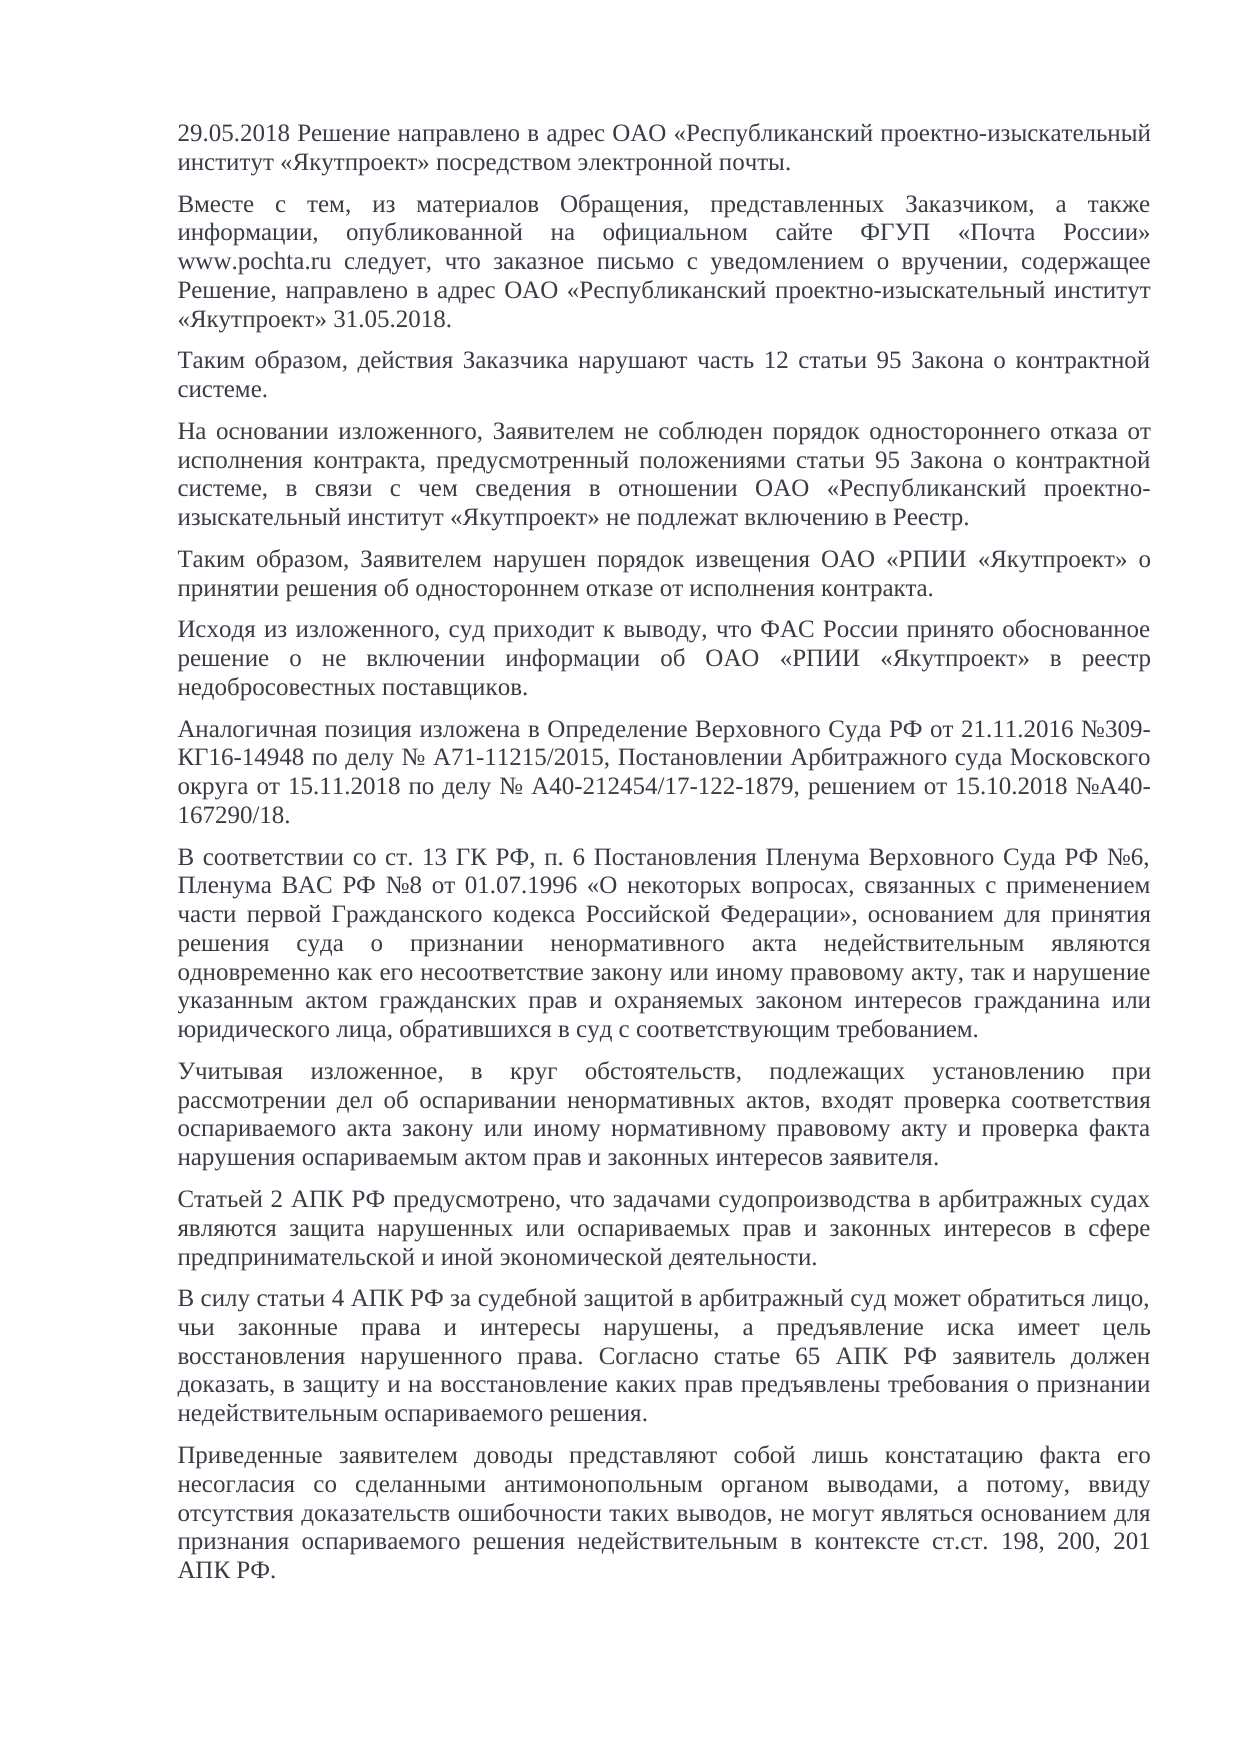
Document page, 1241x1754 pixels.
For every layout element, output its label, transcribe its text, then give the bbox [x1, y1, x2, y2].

text Таким образом, действия Заказчика нарушают часть 12 статьи 95 Закона о контрактной системе. [177, 345, 1152, 403]
text В силу статьи 4 АПК РФ за судебной защитой в арбитражный суд может обратиться лицо, чьи законные права и интересы нарушены, а предъявление иска имеет цель восстановления нарушенного права. Согласно статье 65 АПК РФ заявитель должен доказать, в защиту и на восстановление каких прав предъявлены требования о признании недействительным оспариваемого решения. [177, 1283, 1152, 1427]
text 29.05.2018 Решение направлено в адрес ОАО «Республиканский проектно-изыскательный институт «Якутпроект» посредством электронной почты. [177, 118, 1152, 176]
text Аналогичная позиция изложена в Определение Верховного Суда РФ от 21.11.2016 №309-КГ16-14948 по делу № А71-11215/2015, Постановлении Арбитражного суда Московского округа от 15.11.2018 по делу № А40-212454/17-122-1879, решением от 15.10.2018 №А40-167290/18. [177, 714, 1152, 829]
text Учитывая изложенное, в круг обстоятельств, подлежащих установлению при рассмотрении дел об оспаривании ненормативных актов, входят проверка соответствия оспариваемого акта закону или иному нормативному правовому акту и проверка факта нарушения оспариваемым актом прав и законных интересов заявителя. [177, 1056, 1152, 1171]
text В соответствии со ст. 13 ГК РФ, п. 6 Постановления Пленума Верховного Суда РФ №6, Пленума ВАС РФ №8 от 01.07.1996 «О некоторых вопросах, связанных с применением части первой Гражданского кодекса Российской Федерации», основанием для принятия решения суда о признании ненормативного акта недействительным являются одновременно как его несоответствие закону или иному правовому акту, так и нарушение указанным актом гражданских прав и охраняемых законом интересов гражданина или юридического лица, обратившихся в суд с соответствующим требованием. [177, 842, 1152, 1043]
text Вместе с тем, из материалов Обращения, представленных Заказчиком, а также информации, опубликованной на официальном сайте ФГУП «Почта России» www.pochta.ru следует, что заказное письмо с уведомлением о вручении, содержащее Решение, направлено в адрес ОАО «Республиканский проектно-изыскательный институт «Якутпроект» 31.05.2018. [177, 189, 1152, 332]
text На основании изложенного, Заявителем не соблюден порядок одностороннего отказа от исполнения контракта, предусмотренный положениями статьи 95 Закона о контрактной системе, в связи с чем сведения в отношении ОАО «Республиканский проектно-изыскательный институт «Якутпроект» не подлежат включению в Реестр. [177, 416, 1152, 531]
text Исходя из изложенного, суд приходит к выводу, что ФАС России принято обоснованное решение о не включении информации об ОАО «РПИИ «Якутпроект» в реестр недобросовестных поставщиков. [177, 614, 1152, 701]
text Приведенные заявителем доводы представляют собой лишь констатацию факта его несогласия со сделанными антимонопольным органом выводами, а потому, ввиду отсутствия доказательств ошибочности таких выводов, не могут являться основанием для признания оспариваемого решения недействительным в контексте ст.ст. 198, 200, 201 АПК РФ. [177, 1440, 1152, 1584]
text Таким образом, Заявителем нарушен порядок извещения ОАО «РПИИ «Якутпроект» о принятии решения об одностороннем отказе от исполнения контракта. [177, 544, 1152, 601]
text Статьей 2 АПК РФ предусмотрено, что задачами судопроизводства в арбитражных судах являются защита нарушенных или оспариваемых прав и законных интересов в сфере предпринимательской и иной экономической деятельности. [177, 1184, 1152, 1270]
